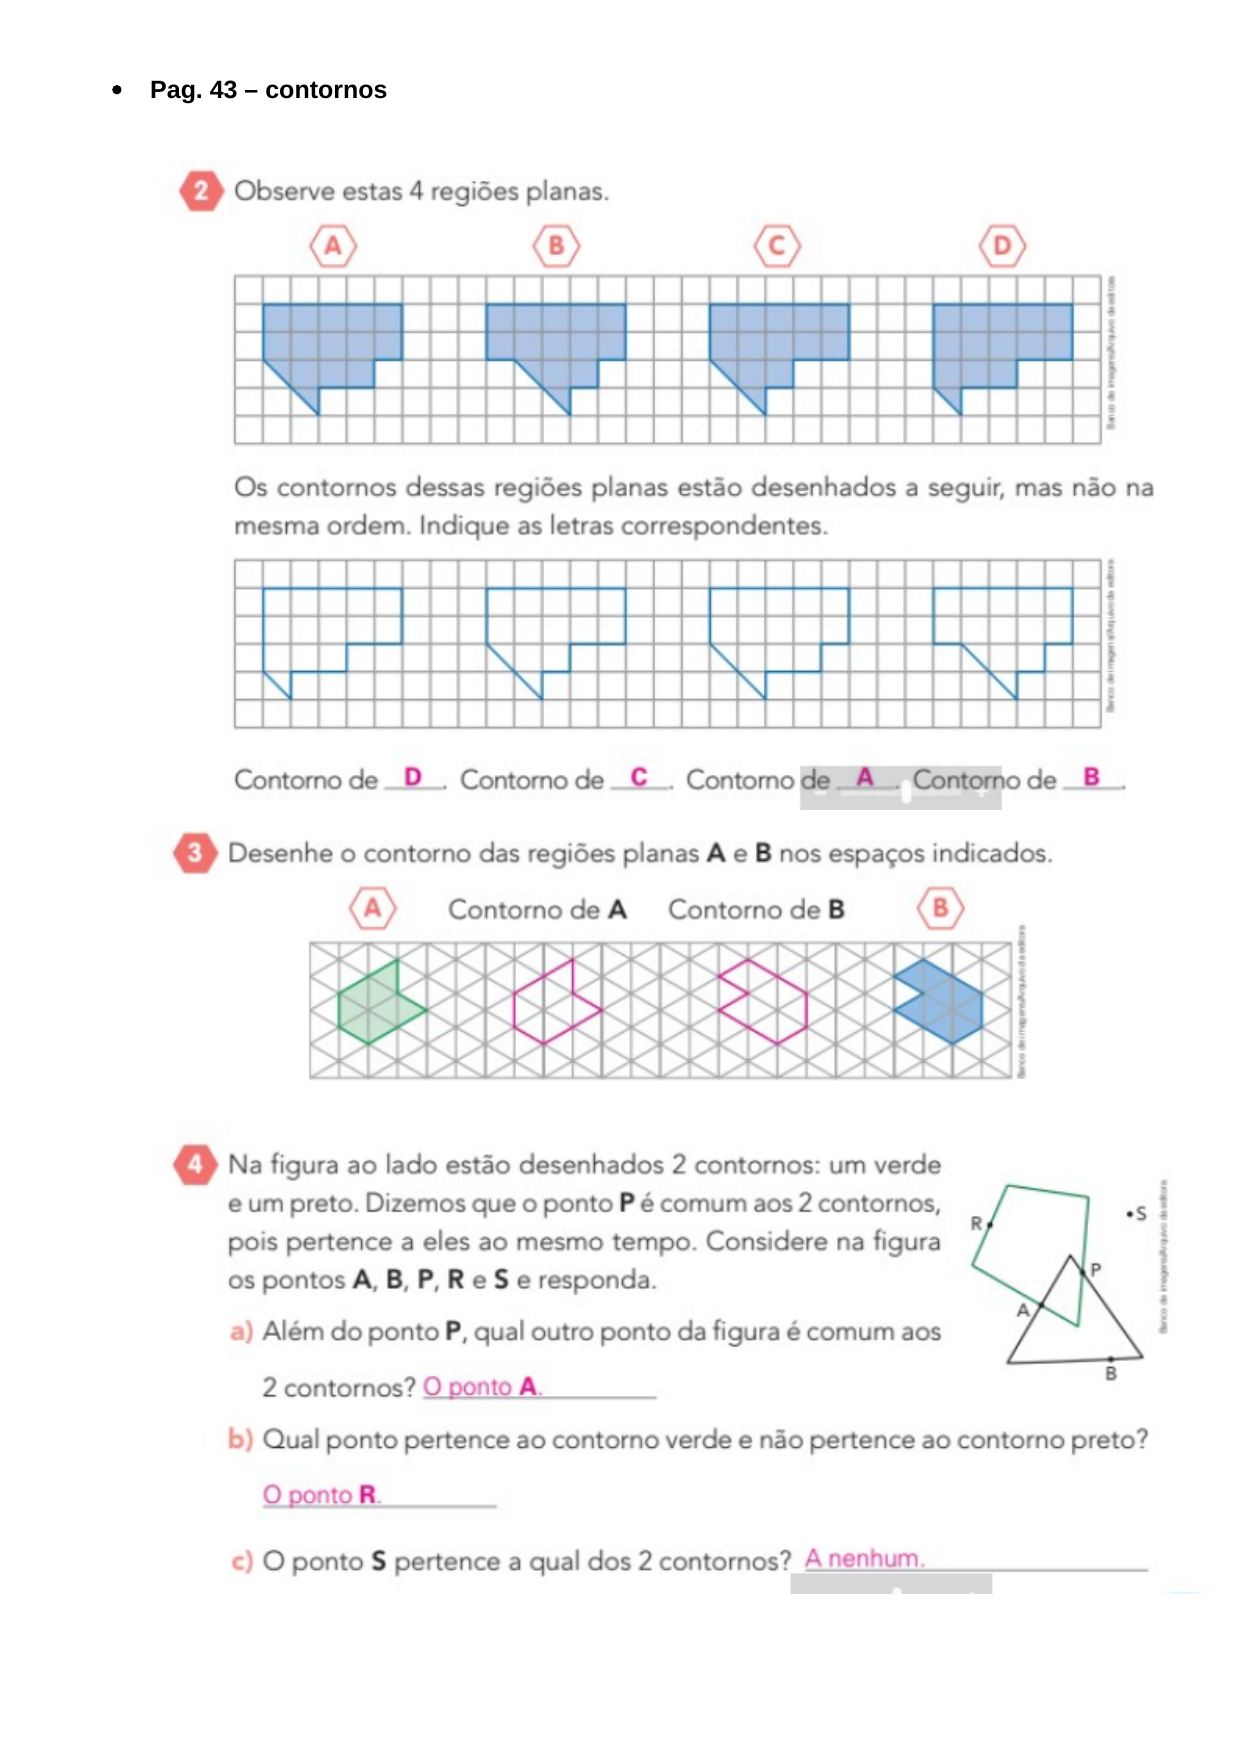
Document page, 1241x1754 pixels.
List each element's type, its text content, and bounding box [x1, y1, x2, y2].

list Pag. 43 – contornos [112, 75, 1165, 104]
picture [150, 814, 1224, 1594]
picture [150, 141, 1171, 810]
